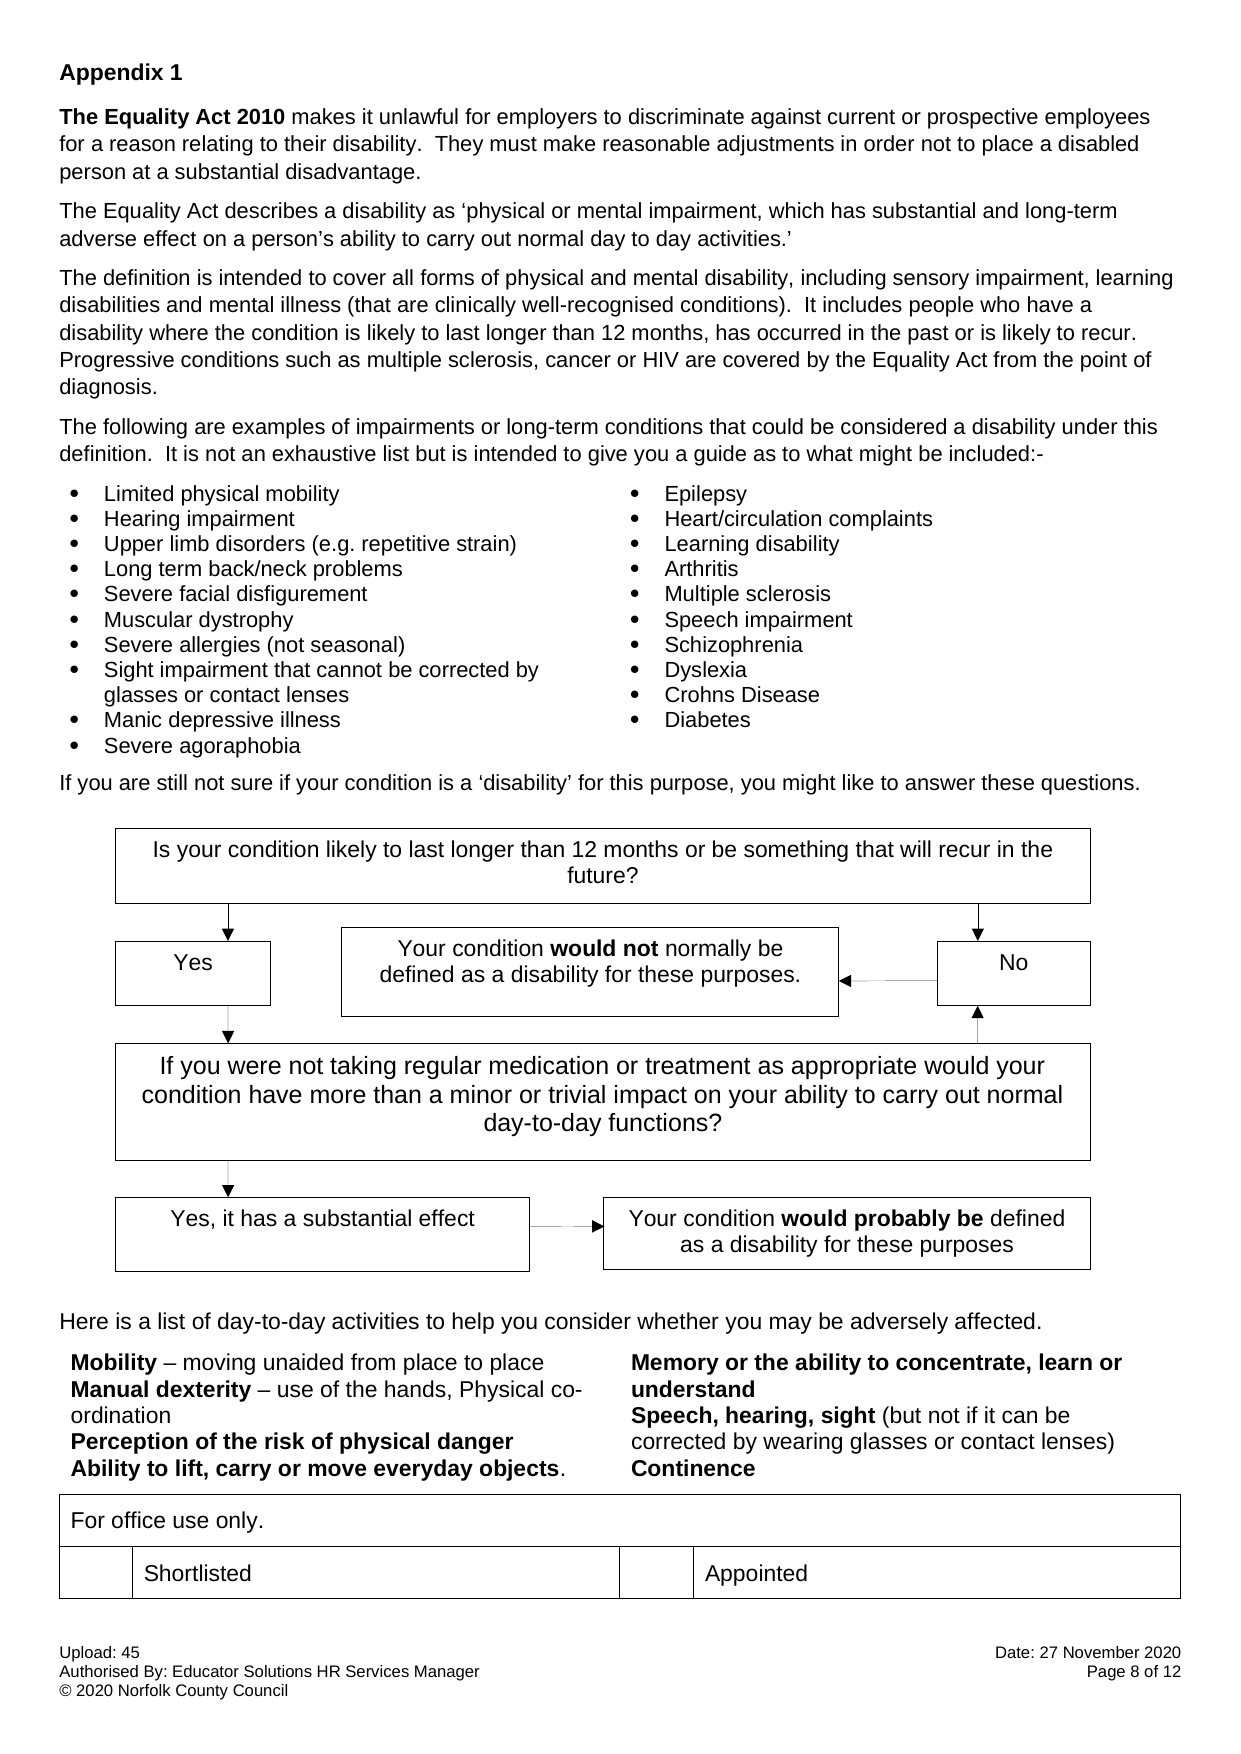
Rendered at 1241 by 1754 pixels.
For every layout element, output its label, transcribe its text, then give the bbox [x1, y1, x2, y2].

table_cell [620, 1547, 693, 1598]
table_cell For office use only. [60, 1495, 1180, 1546]
text The Equality Act 2010 makes it unlawful for employers to discriminate against current or prospective employees for a reason relating to their disability. They must make reasonable adjustments in order not to place a disabled person at a substantial disadvantage. [59, 104, 1181, 184]
text Appendix 1 [59, 59, 1181, 85]
table_header Limited physical mobility Hearing impairment Upper limb disorders (e.g. repetitive strain) Long term back/neck problems Severe facial disfigurement Muscular dystrophy Severe allergies (not seasonal) Sight impairment that cannot be corrected by glasses or contact lenses Manic depressive illness Severe agoraphobia [59, 480, 619, 770]
table_cell Shortlisted [133, 1547, 619, 1598]
table_cell Appointed [694, 1547, 1180, 1598]
table_cell [60, 1547, 132, 1598]
text The following are examples of impairments or long-term conditions that could be considered a disability under this definition. It is not an exhaustive list but is intended to give you a guide as to what might be included:- [59, 413, 1181, 466]
table_header Mobility – moving unaided from place to place Manual dexterity – use of the hands, Physical co-ordination Perception of the risk of physical danger Ability to lift, carry or move everyday objects. [59, 1349, 619, 1493]
text If you are still not sure if your condition is a ‘disability’ for this purpose, you might like to answer these questions. [59, 770, 1181, 795]
text Here is a list of day-to-day activities to help you consider whether you may be adversely affected. [59, 1308, 1181, 1335]
text The definition is intended to cover all forms of physical and mental disability, including sensory impairment, learning disabilities and mental illness (that are clinically well-recognised conditions). It includes people who have a disability where the condition is likely to last longer than 12 months, has occurred in the past or is likely to recur. Progressive conditions such as multiple sclerosis, cancer or HIV are covered by the Equality Act from the point of diagnosis. [59, 265, 1181, 399]
table_header Epilepsy Heart/circulation complaints Learning disability Arthritis Multiple sclerosis Speech impairment Schizophrenia Dyslexia Crohns Disease Diabetes [620, 480, 1180, 770]
text The Equality Act describes a disability as ‘physical or mental impairment, which has substantial and long-term adverse effect on a person’s ability to carry out normal day to day activities.’ [59, 198, 1181, 251]
table_header Memory or the ability to concentrate, learn or understand Speech, hearing, sight (but not if it can be corrected by wearing glasses or contact lenses) Continence [620, 1349, 1180, 1493]
